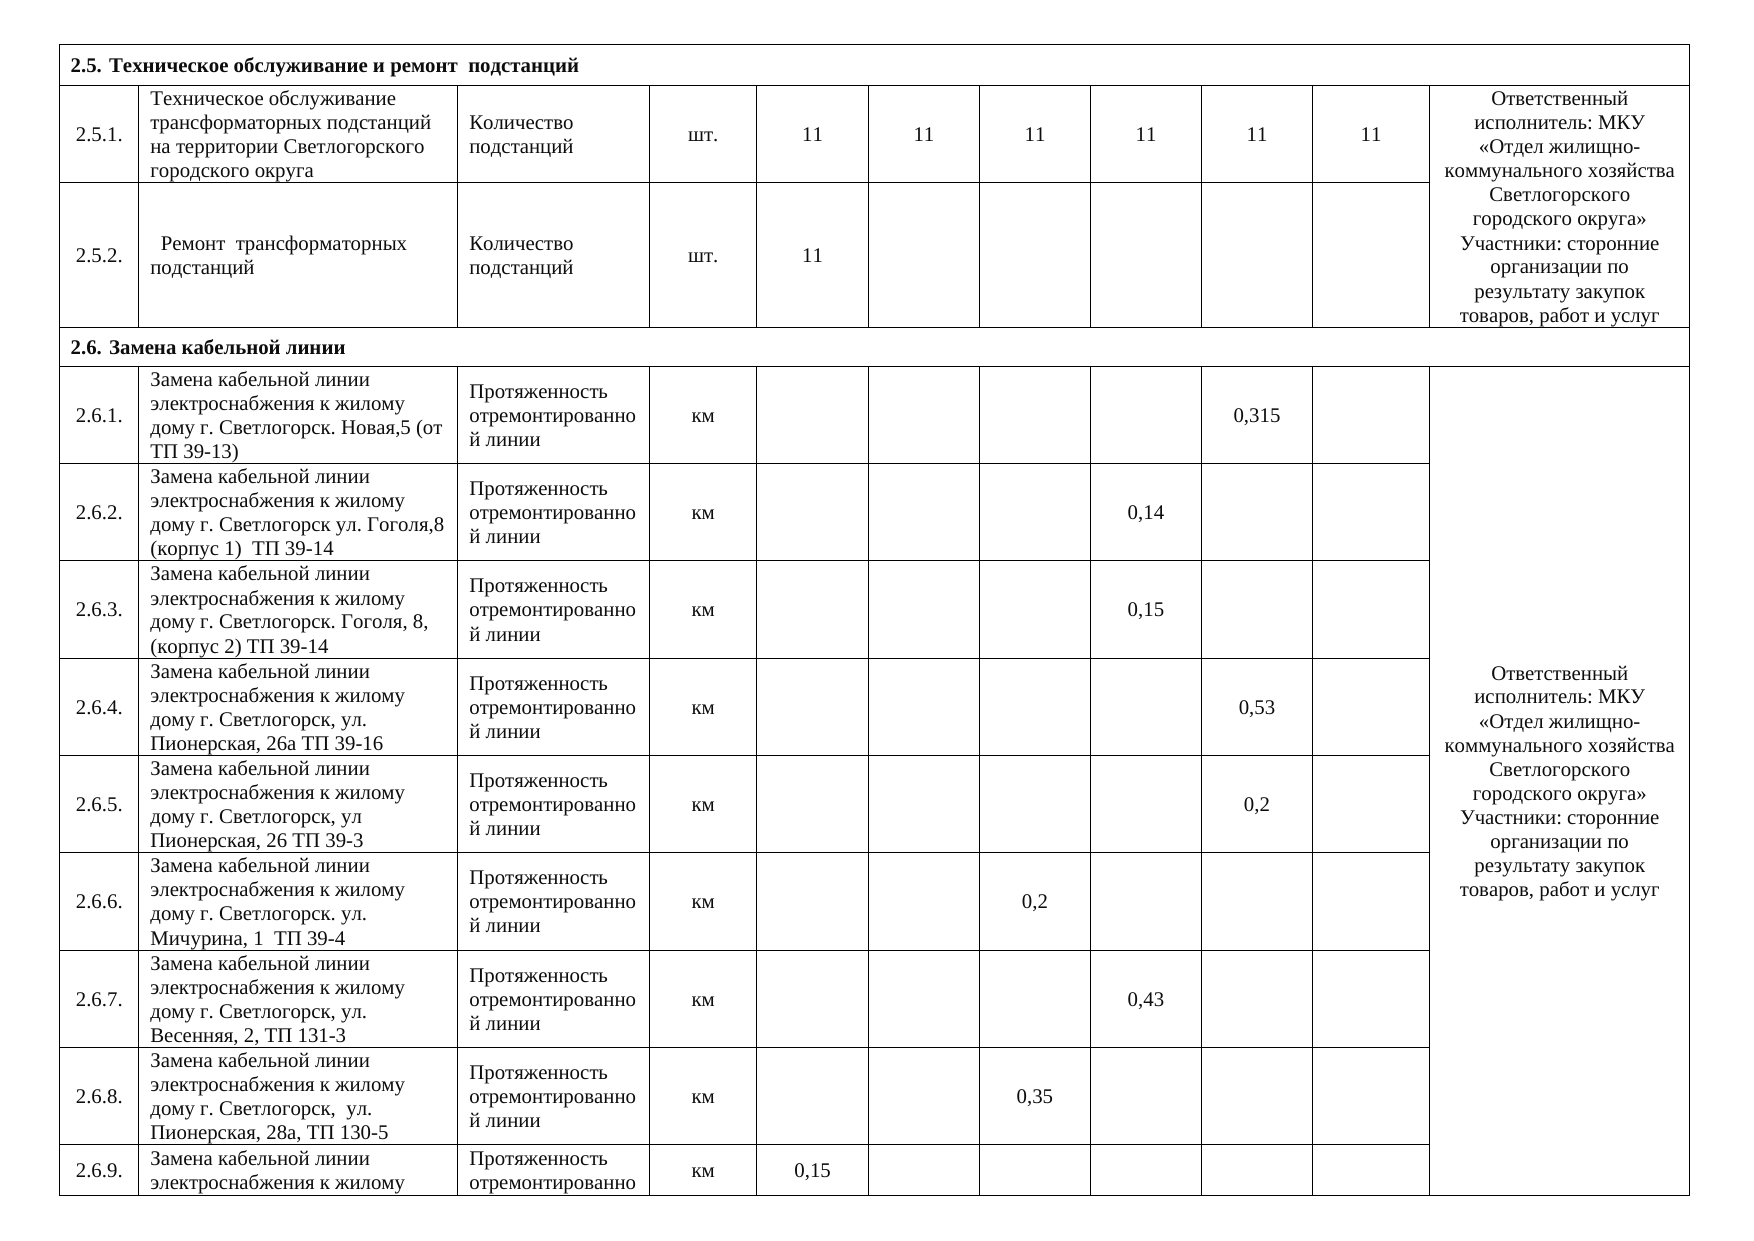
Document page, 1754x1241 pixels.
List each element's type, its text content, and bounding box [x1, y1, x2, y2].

table_cell Протяженность отремонтированной линии [458, 951, 649, 1047]
table_cell [1313, 367, 1429, 463]
table_cell 0,2 [1202, 756, 1312, 852]
table_cell 2.6.3. [60, 561, 138, 658]
table_cell Ответственный исполнитель: МКУ «Отдел жилищно-коммунального хозяйства Светлогорского городского округа» Участники: сторонние организации по результату закупок товаров, работ и услуг [1430, 367, 1689, 1195]
table_cell 2.6.9. [60, 1145, 138, 1195]
table_cell [980, 561, 1090, 658]
table_cell [1313, 756, 1429, 852]
table_cell [1202, 183, 1312, 327]
table_cell 0,43 [1091, 951, 1201, 1047]
table_cell 11 [757, 86, 868, 182]
table_cell [980, 951, 1090, 1047]
table_cell 0,14 [1091, 464, 1201, 560]
table_cell 0,2 [980, 853, 1090, 949]
table_cell Протяженность отремонтированной линии [458, 464, 649, 560]
table_cell [980, 1145, 1090, 1195]
table_cell Количество подстанций [458, 86, 649, 182]
table_cell [869, 1145, 979, 1195]
table_cell км [650, 756, 756, 852]
table_cell 0,15 [1091, 561, 1201, 658]
table_cell Протяженность отремонтированной линии [458, 561, 649, 658]
table_cell Протяженность отремонтированной линии [458, 367, 649, 463]
table_cell [1313, 1145, 1429, 1195]
table_cell км [650, 951, 756, 1047]
table_cell [1091, 659, 1201, 755]
table_cell [1202, 561, 1312, 658]
table_cell км [650, 659, 756, 755]
table_cell км [650, 1145, 756, 1195]
table_cell 2.5.1. [60, 86, 138, 182]
table_cell [1313, 951, 1429, 1047]
table_cell Замена кабельной линии электроснабжения к жилому дому г. Светлогорск. ул. Мичурина, 1 ТП 39-4 [139, 853, 457, 949]
table_cell Протяженность отремонтированной линии [458, 659, 649, 755]
table_cell км [650, 561, 756, 658]
table_cell [1313, 853, 1429, 949]
table_cell 0,53 [1202, 659, 1312, 755]
table_cell [1091, 367, 1201, 463]
table_cell [980, 183, 1090, 327]
table_cell км [650, 853, 756, 949]
table_cell [1202, 853, 1312, 949]
table_cell 11 [1202, 86, 1312, 182]
table_cell 11 [869, 86, 979, 182]
table_cell [757, 659, 868, 755]
table_cell [1091, 1145, 1201, 1195]
table_cell 11 [1313, 86, 1429, 182]
table_cell [980, 367, 1090, 463]
table_cell км [650, 1048, 756, 1144]
table_cell [757, 464, 868, 560]
table_cell Ответственный исполнитель: МКУ «Отдел жилищно-коммунального хозяйства Светлогорского городского округа» Участники: сторонние организации по результату закупок товаров, работ и услуг [1430, 86, 1689, 327]
table_cell [1202, 1145, 1312, 1195]
table_cell [757, 1048, 868, 1144]
table_cell [869, 561, 979, 658]
table_cell [757, 853, 868, 949]
table_cell [869, 659, 979, 755]
table_cell Протяженность отремонтированной линии [458, 756, 649, 852]
table_cell [1313, 464, 1429, 560]
table_cell 2.6.2. [60, 464, 138, 560]
table_cell 2.5. Техническое обслуживание и ремонт подстанций [60, 45, 1689, 85]
table_cell Техническое обслуживание трансформаторных подстанций на территории Светлогорского городского округа [139, 86, 457, 182]
table_cell Замена кабельной линии электроснабжения к жилому дому г. Светлогорск, ул Пионерская, 26 ТП 39-3 [139, 756, 457, 852]
table_cell [1091, 853, 1201, 949]
table_cell [1202, 951, 1312, 1047]
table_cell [458, 1048, 649, 1144]
table_cell Замена кабельной линии электроснабжения к жилому дому г. Светлогорск ул. Гоголя,8 (корпус 1) ТП 39-14 [139, 464, 457, 560]
table_cell шт. [650, 183, 756, 327]
table_cell 11 [757, 183, 868, 327]
table_cell км [650, 367, 756, 463]
table_cell [869, 756, 979, 852]
table_cell 0,15 [757, 1145, 868, 1195]
table_cell Замена кабельной линии электроснабжения к жилому дому г. Светлогорск, ул. Пионерская, 26а ТП 39-16 [139, 659, 457, 755]
table_cell [869, 183, 979, 327]
table_cell 0,35 [980, 1048, 1090, 1144]
table_cell [1091, 1048, 1201, 1144]
table_cell Количество подстанций [458, 183, 649, 327]
table_cell Протяженность отремонтированной линии [458, 853, 649, 949]
table_cell [1313, 1048, 1429, 1144]
table_cell [757, 561, 868, 658]
table_cell [1313, 183, 1429, 327]
table_cell [757, 756, 868, 852]
table_cell Замена кабельной линии электроснабжения к жилому дому г. Светлогорск, ул. Пионерская, 28а, ТП 130-5 [139, 1048, 457, 1144]
table_cell 2.6.7. [60, 951, 138, 1047]
table_cell [1202, 464, 1312, 560]
table_cell [869, 951, 979, 1047]
table_cell [869, 464, 979, 560]
table_cell [869, 367, 979, 463]
table_cell [1091, 183, 1201, 327]
table_cell [757, 951, 868, 1047]
table_cell [757, 367, 868, 463]
table_cell шт. [650, 86, 756, 182]
table_cell Ремонт трансформаторных подстанций [139, 183, 457, 327]
table_cell 2.6.5. [60, 756, 138, 852]
table_cell [869, 1048, 979, 1144]
table_cell 0,315 [1202, 367, 1312, 463]
table_cell 2.5.2. [60, 183, 138, 327]
table_cell Замена кабельной линии электроснабжения к жилому дому г. Светлогорск. Гоголя, 8, (корпус 2) ТП 39-14 [139, 561, 457, 658]
table_cell 2.6. Замена кабельной линии [60, 328, 1689, 366]
table_cell [1313, 561, 1429, 658]
table_cell Замена кабельной линии электроснабжения к жилому дому г. Светлогорск, ул. Весенняя, 2, ТП 131-3 [139, 951, 457, 1047]
table_cell [1091, 756, 1201, 852]
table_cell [139, 1145, 457, 1195]
table_cell 2.6.4. [60, 659, 138, 755]
table_cell [980, 659, 1090, 755]
table_cell 2.6.8. [60, 1048, 138, 1144]
table_cell [980, 756, 1090, 852]
table_cell 2.6.1. [60, 367, 138, 463]
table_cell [458, 1145, 649, 1195]
table_cell 11 [980, 86, 1090, 182]
table_cell 2.6.6. [60, 853, 138, 949]
table_cell [1202, 1048, 1312, 1144]
table_cell км [650, 464, 756, 560]
table_cell 11 [1091, 86, 1201, 182]
table_cell [980, 464, 1090, 560]
table_cell Замена кабельной линии электроснабжения к жилому дому г. Светлогорск. Новая,5 (от ТП 39-13) [139, 367, 457, 463]
table_cell [1313, 659, 1429, 755]
table_cell [869, 853, 979, 949]
